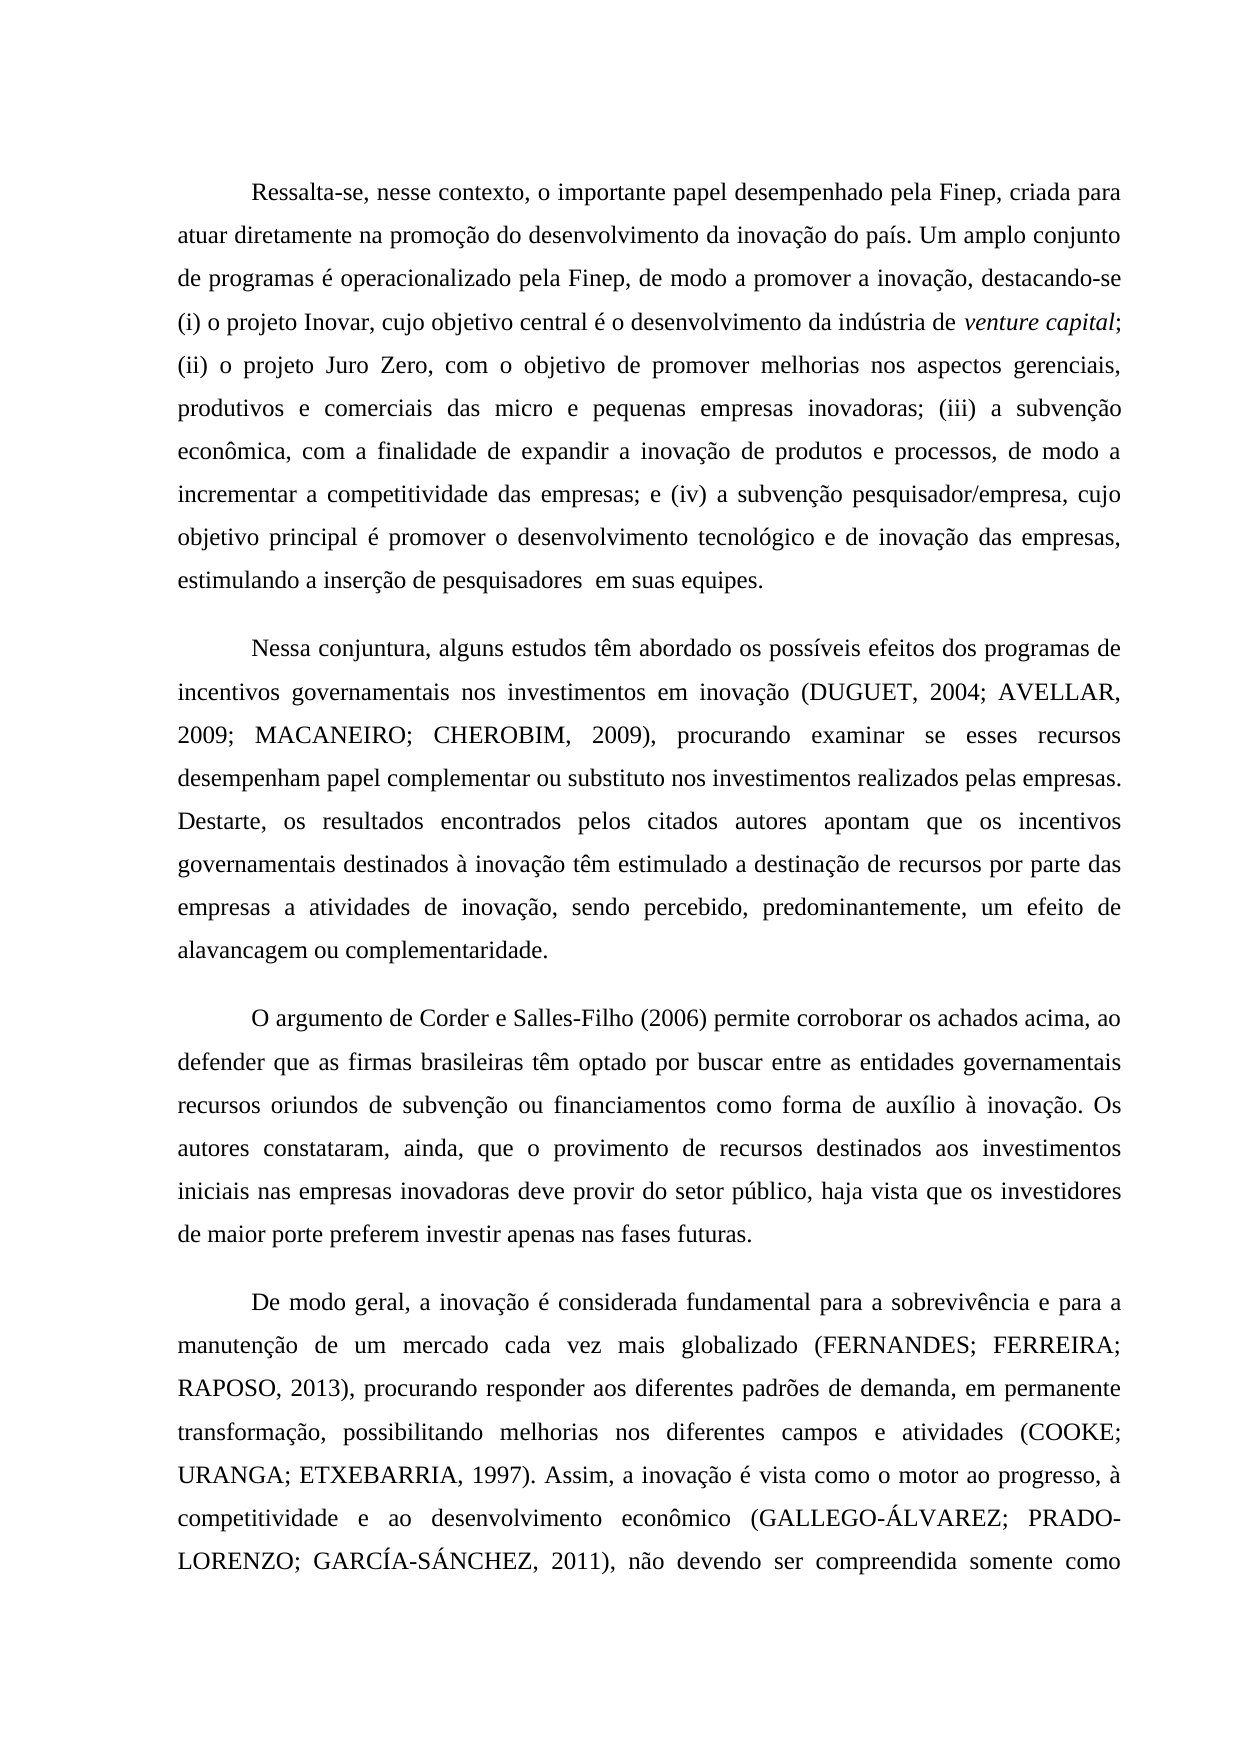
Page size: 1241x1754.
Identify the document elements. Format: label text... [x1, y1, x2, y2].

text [177, 1287, 1122, 1575]
text Nessa conjuntura, alguns estudos têm abordado os possíveis efeitos dos programas de incentivos governamentais nos investimentos em inovação (DUGUET, 2004; AVELLAR, 2009; MACANEIRO; CHEROBIM, 2009), procurando examinar se esses recursos desempenham papel complementar ou substituto nos investimentos realizados pelas empresas. Destarte, os resultados encontrados pelos citados autores apontam que os incentivos governamentais destinados à inovação têm estimulado a destinação de recursos por parte das empresas a atividades de inovação, sendo percebido, predominantemente, um efeito de alavancagem ou complementaridade. [177, 633, 1122, 964]
text Ressalta-se, nesse contexto, o importante papel desempenhado pela Finep, criada para atuar diretamente na promoção do desenvolvimento da inovação do país. Um amplo conjunto de programas é operacionalizado pela Finep, de modo a promover a inovação, destacando-se (i) o projeto Inovar, cujo objetivo central é o desenvolvimento da indústria de venture capital; (ii) o projeto Juro Zero, com o objetivo de promover melhorias nos aspectos gerenciais, produtivos e comerciais das micro e pequenas empresas inovadoras; (iii) a subvenção econômica, com a finalidade de expandir a inovação de produtos e processos, de modo a incrementar a competitividade das empresas; e (iv) a subvenção pesquisador/empresa, cujo objetivo principal é promover o desenvolvimento tecnológico e de inovação das empresas, estimulando a inserção de pesquisadores em suas equipes. [177, 177, 1122, 594]
text O argumento de Corder e Salles-Filho (2006) permite corroborar os achados acima, ao defender que as firmas brasileiras têm optado por buscar entre as entidades governamentais recursos oriundos de subvenção ou financiamentos como forma de auxílio à inovação. Os autores constataram, ainda, que o provimento de recursos destinados aos investimentos iniciais nas empresas inovadoras deve provir do setor público, haja vista que os investidores de maior porte preferem investir apenas nas fases futuras. [177, 1003, 1122, 1248]
